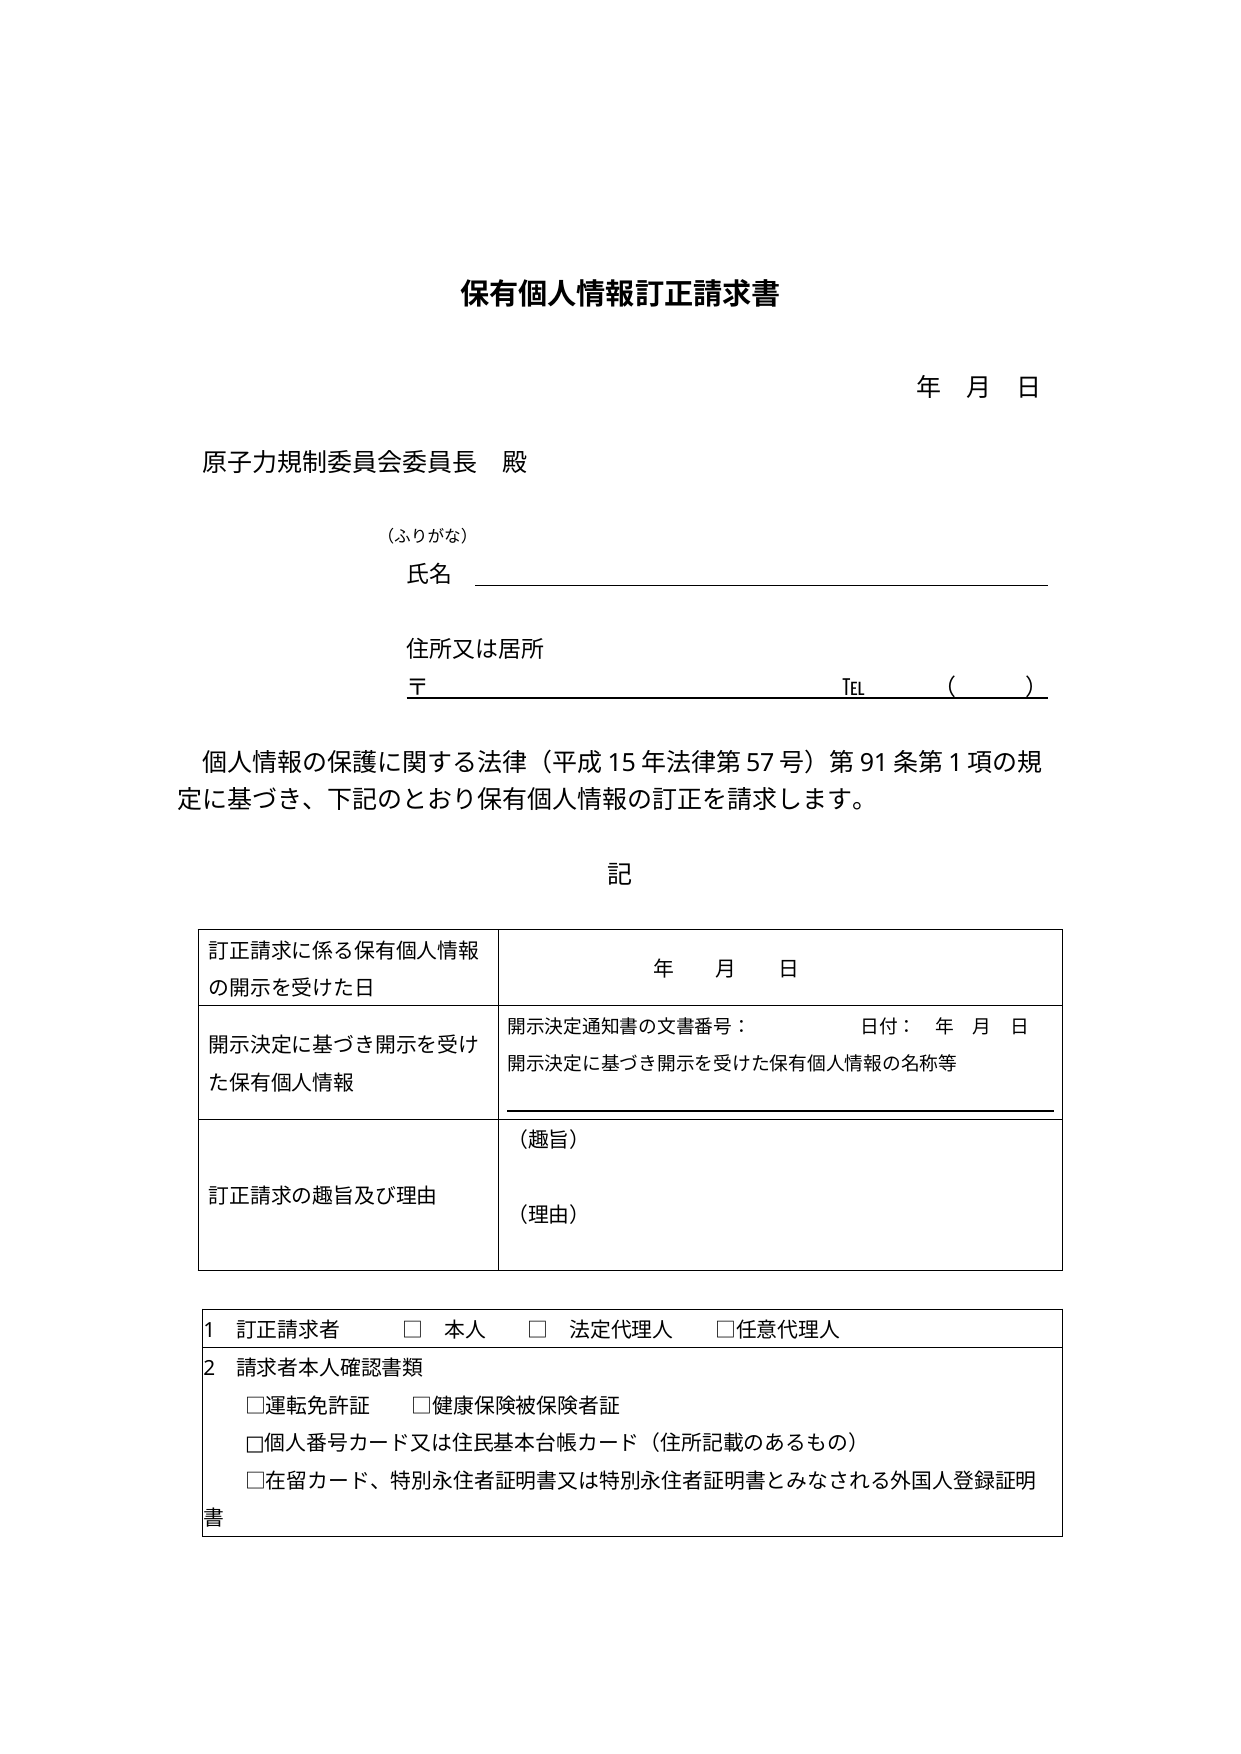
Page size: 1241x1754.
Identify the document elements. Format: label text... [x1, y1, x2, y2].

text 年 月 日 [177, 367, 1041, 404]
table_cell （趣旨） （理由） [499, 1120, 1062, 1270]
text 氏名 [177, 554, 1063, 592]
table_header 年 月 日 [499, 930, 1062, 1005]
text 個人情報の保護に関する法律（平成15年法律第57号）第91条第1項の規定に基づき、下記のとおり保有個人情報の訂正を請求します。 [177, 742, 1063, 817]
text 原子力規制委員会委員長 殿 [177, 442, 1063, 479]
text （ふりがな） [177, 517, 1063, 554]
text 記 [177, 854, 1063, 892]
table_header 訂正請求に係る保有個人情報の開示を受けた日 [199, 930, 498, 1005]
table_cell 開示決定通知書の文書番号： 日付： 年 月 日 開示決定に基づき開示を受けた保有個人情報の名称等 [499, 1006, 1062, 1119]
table_cell 訂正請求の趣旨及び理由 [199, 1120, 498, 1270]
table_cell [203, 1348, 1062, 1536]
table_cell 開示決定に基づき開示を受けた保有個人情報 [199, 1006, 498, 1119]
text 住所又は居所 [177, 629, 1063, 667]
table_header 1 訂正請求者 □ 本人 □ 法定代理人 □任意代理人 [203, 1310, 1062, 1347]
text 〒 ℡ （ ） [177, 667, 1063, 704]
text 保有個人情報訂正請求書 [177, 254, 1063, 329]
